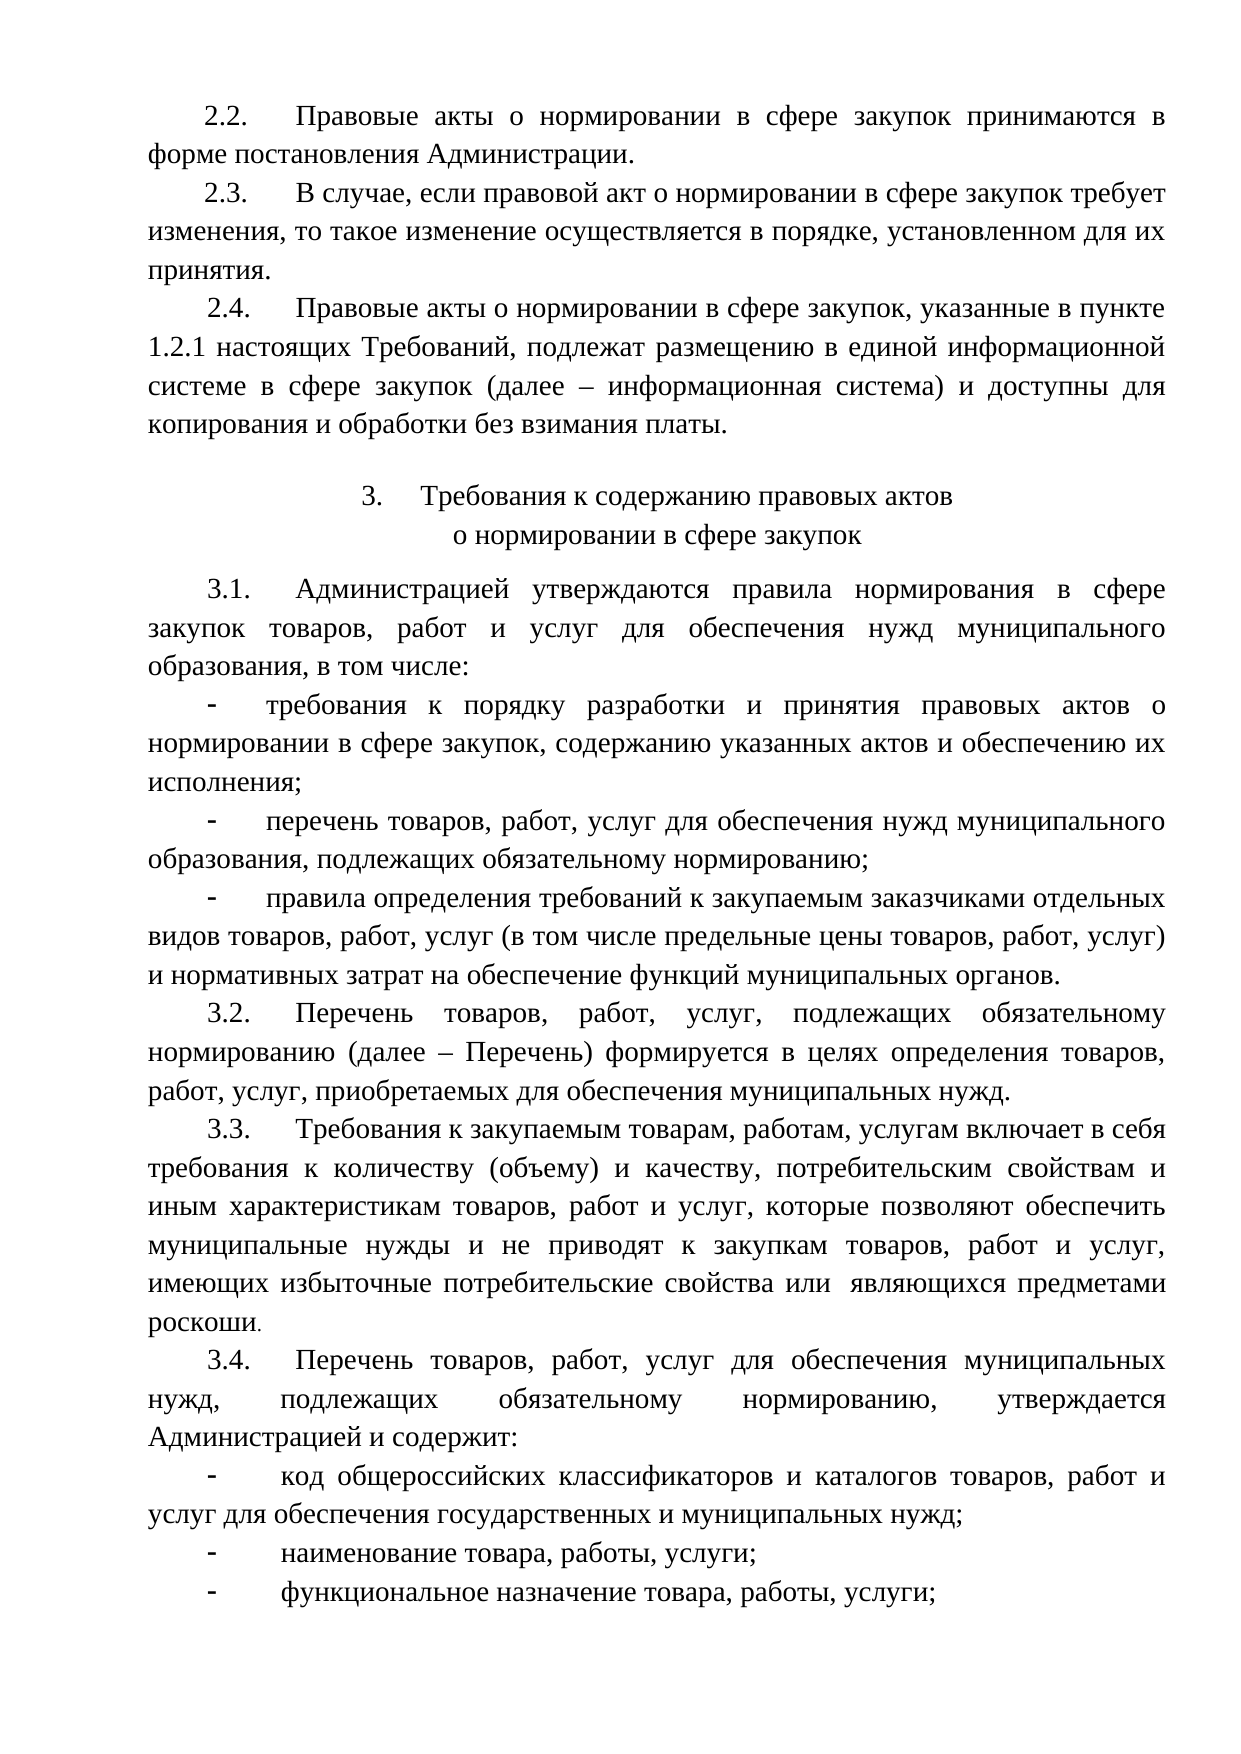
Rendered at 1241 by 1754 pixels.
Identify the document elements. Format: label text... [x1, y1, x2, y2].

list Требования к закупаемым товарам, работам, услугам включает в себя требования к количеству (объему) и качеству, потребительским свойствам и иным характеристикам товаров, работ и услуг, которые позволяют обеспечить муниципальные нужды и не приводят к закупкам товаров, работ и услуг, имеющих избыточные потребительские свойства или являющихся предметами роскоши. [148, 1111, 1167, 1337]
list правила определения требований к закупаемым заказчиками отдельных видов товаров, работ, услуг (в том числе предельные цены товаров, работ, услуг) и нормативных затрат на обеспечение функций муниципальных органов. [148, 880, 1167, 991]
list Перечень товаров, работ, услуг для обеспечения муниципальных нужд, подлежащих обязательному нормированию, утверждается Администрацией и содержит: [148, 1342, 1167, 1453]
list код общероссийских классификаторов и каталогов товаров, работ и услуг для обеспечения государственных и муниципальных нужд; [148, 1458, 1167, 1530]
list В случае, если правовой акт о нормировании в сфере закупок требует изменения, то такое изменение осуществляется в порядке, установленном для их принятия. [148, 175, 1167, 286]
list наименование товара, работы, услуги; [148, 1535, 1167, 1569]
list функциональное назначение товара, работы, услуги; [148, 1574, 1167, 1607]
list Правовые акты о нормировании в сфере закупок принимаются в форме постановления Администрации. [148, 98, 1167, 170]
list Правовые акты о нормировании в сфере закупок, указанные в пункте 1.2.1 настоящих Требований, подлежат размещению в единой информационной системе в сфере закупок (далее – информационная система) и доступны для копирования и обработки без взимания платы. [148, 291, 1167, 440]
list перечень товаров, работ, услуг для обеспечения нужд муниципального образования, подлежащих обязательному нормированию; [148, 803, 1167, 875]
list требования к порядку разработки и принятия правовых актов о нормировании в сфере закупок, содержанию указанных актов и обеспечению их исполнения; [148, 687, 1167, 798]
list Перечень товаров, работ, услуг, подлежащих обязательному нормированию (далее – Перечень) формируется в целях определения товаров, работ, услуг, приобретаемых для обеспечения муниципальных нужд. [148, 996, 1167, 1106]
list Требования к содержанию правовых актов [148, 478, 1167, 512]
list о нормировании в сфере закупок [148, 517, 1167, 550]
list Администрацией утверждаются правила нормирования в сфере закупок товаров, работ и услуг для обеспечения нужд муниципального образования, в том числе: [148, 571, 1167, 682]
